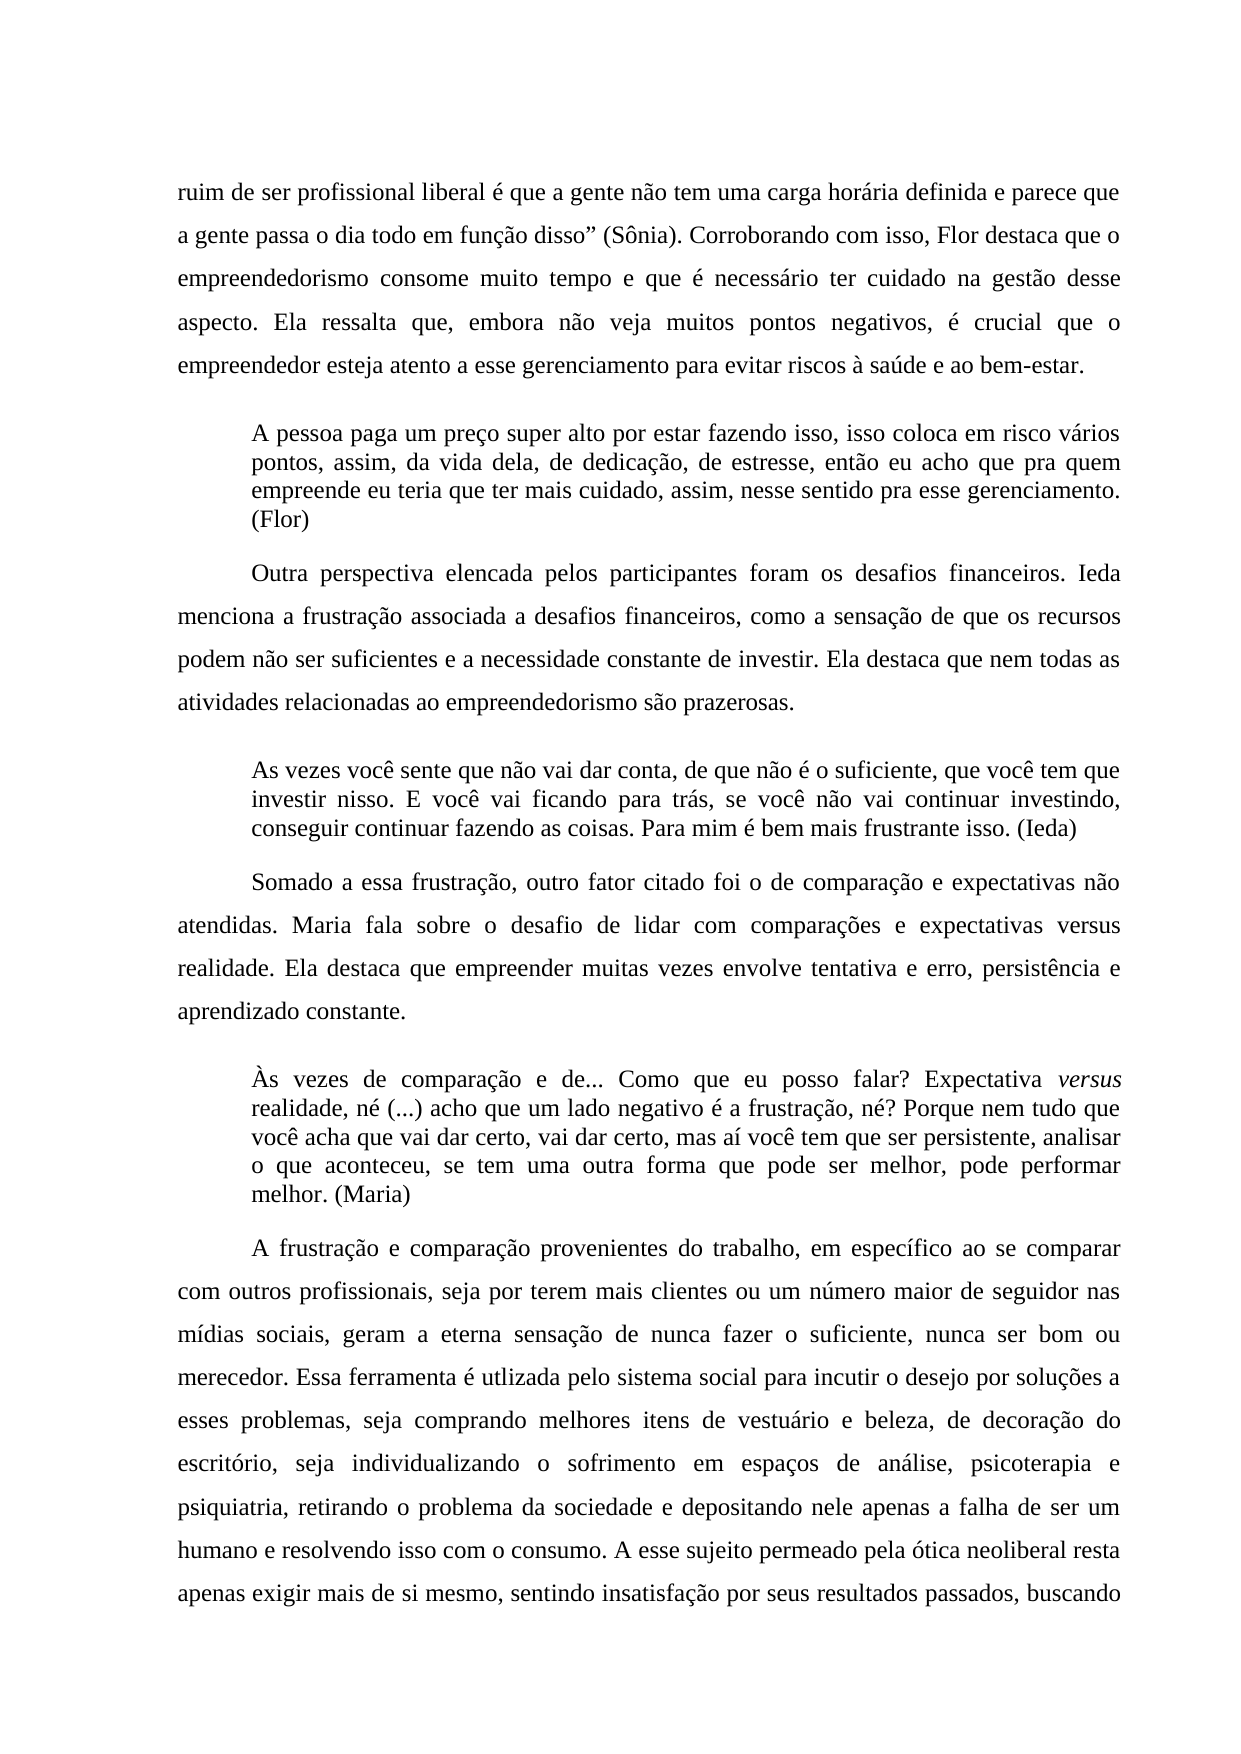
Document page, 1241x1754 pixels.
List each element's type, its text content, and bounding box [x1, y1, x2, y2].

text Somado a essa frustração, outro fator citado foi o de comparação e expectativas não atendidas. Maria fala sobre o desafio de lidar com comparações e expectativas versus realidade. Ela destaca que empreender muitas vezes envolve tentativa e erro, persistência e aprendizado constante. [177, 867, 1122, 1025]
text Às vezes de comparação e de... Como que eu posso falar? Expectativa versus realidade, né (...) acho que um lado negativo é a frustração, né? Porque nem tudo que você acha que vai dar certo, vai dar certo, mas aí você tem que ser persistente, analisar o que aconteceu, se tem uma outra forma que pode ser melhor, pode performar melhor. (Maria) [251, 1064, 1122, 1208]
text Outra perspectiva elencada pelos participantes foram os desafios financeiros. Ieda menciona a frustração associada a desafios financeiros, como a sensação de que os recursos podem não ser suficientes e a necessidade constante de investir. Ela destaca que nem todas as atividades relacionadas ao empreendedorismo são prazerosas. [177, 558, 1122, 716]
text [177, 177, 1122, 378]
text As vezes você sente que não vai dar conta, de que não é o suficiente, que você tem que investir nisso. E você vai ficando para trás, se você não vai continuar investindo, conseguir continuar fazendo as coisas. Para mim é bem mais frustrante isso. (Ieda) [251, 755, 1122, 842]
text A pessoa paga um preço super alto por estar fazendo isso, isso coloca em risco vários pontos, assim, da vida dela, de dedicação, de estresse, então eu acho que pra quem empreende eu teria que ter mais cuidado, assim, nesse sentido pra esse gerenciamento. (Flor) [251, 418, 1122, 533]
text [177, 1233, 1122, 1607]
